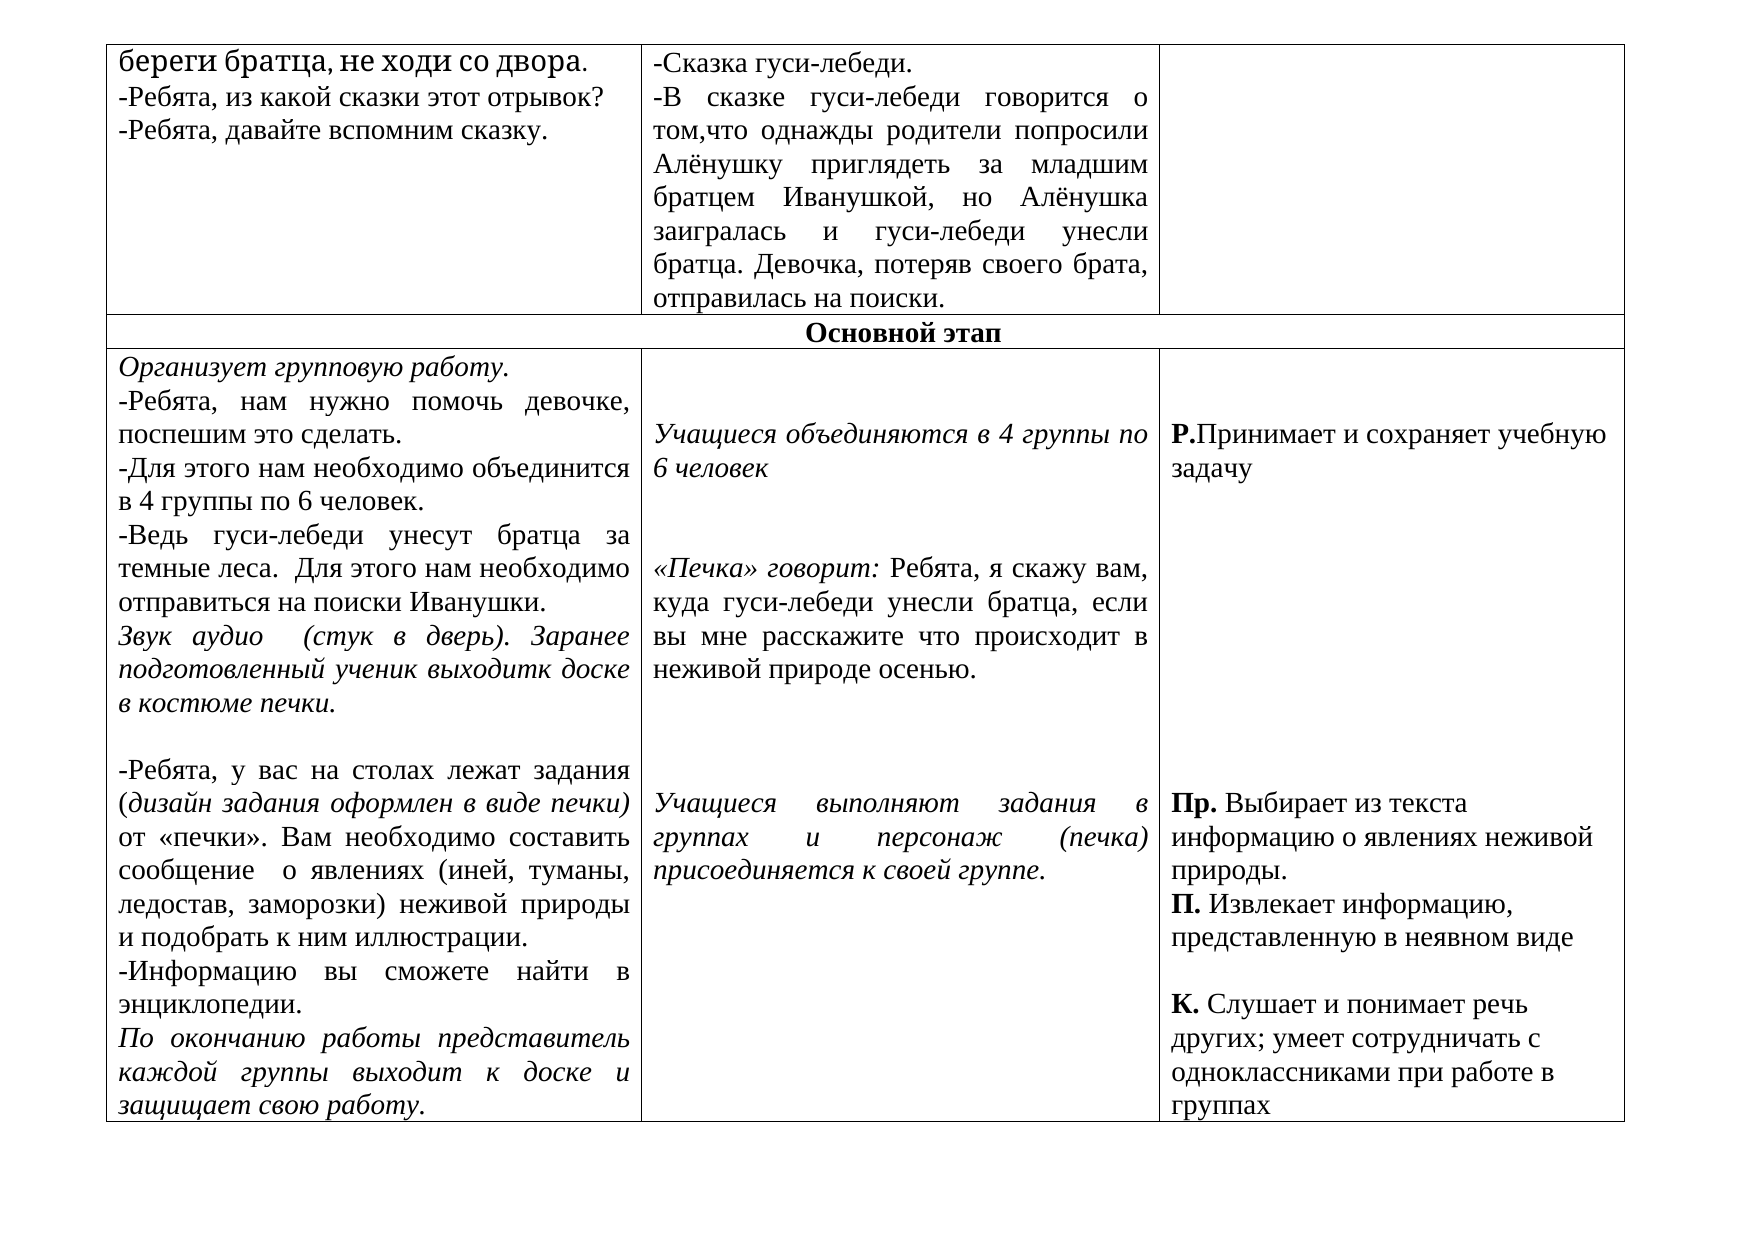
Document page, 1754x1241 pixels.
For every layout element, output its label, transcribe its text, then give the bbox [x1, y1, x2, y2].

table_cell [1160, 349, 1624, 1121]
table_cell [642, 45, 1159, 314]
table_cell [1160, 45, 1624, 314]
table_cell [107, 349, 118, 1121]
table_cell Основной этап [107, 315, 1624, 348]
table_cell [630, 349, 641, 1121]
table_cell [642, 349, 1159, 1121]
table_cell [107, 45, 641, 314]
